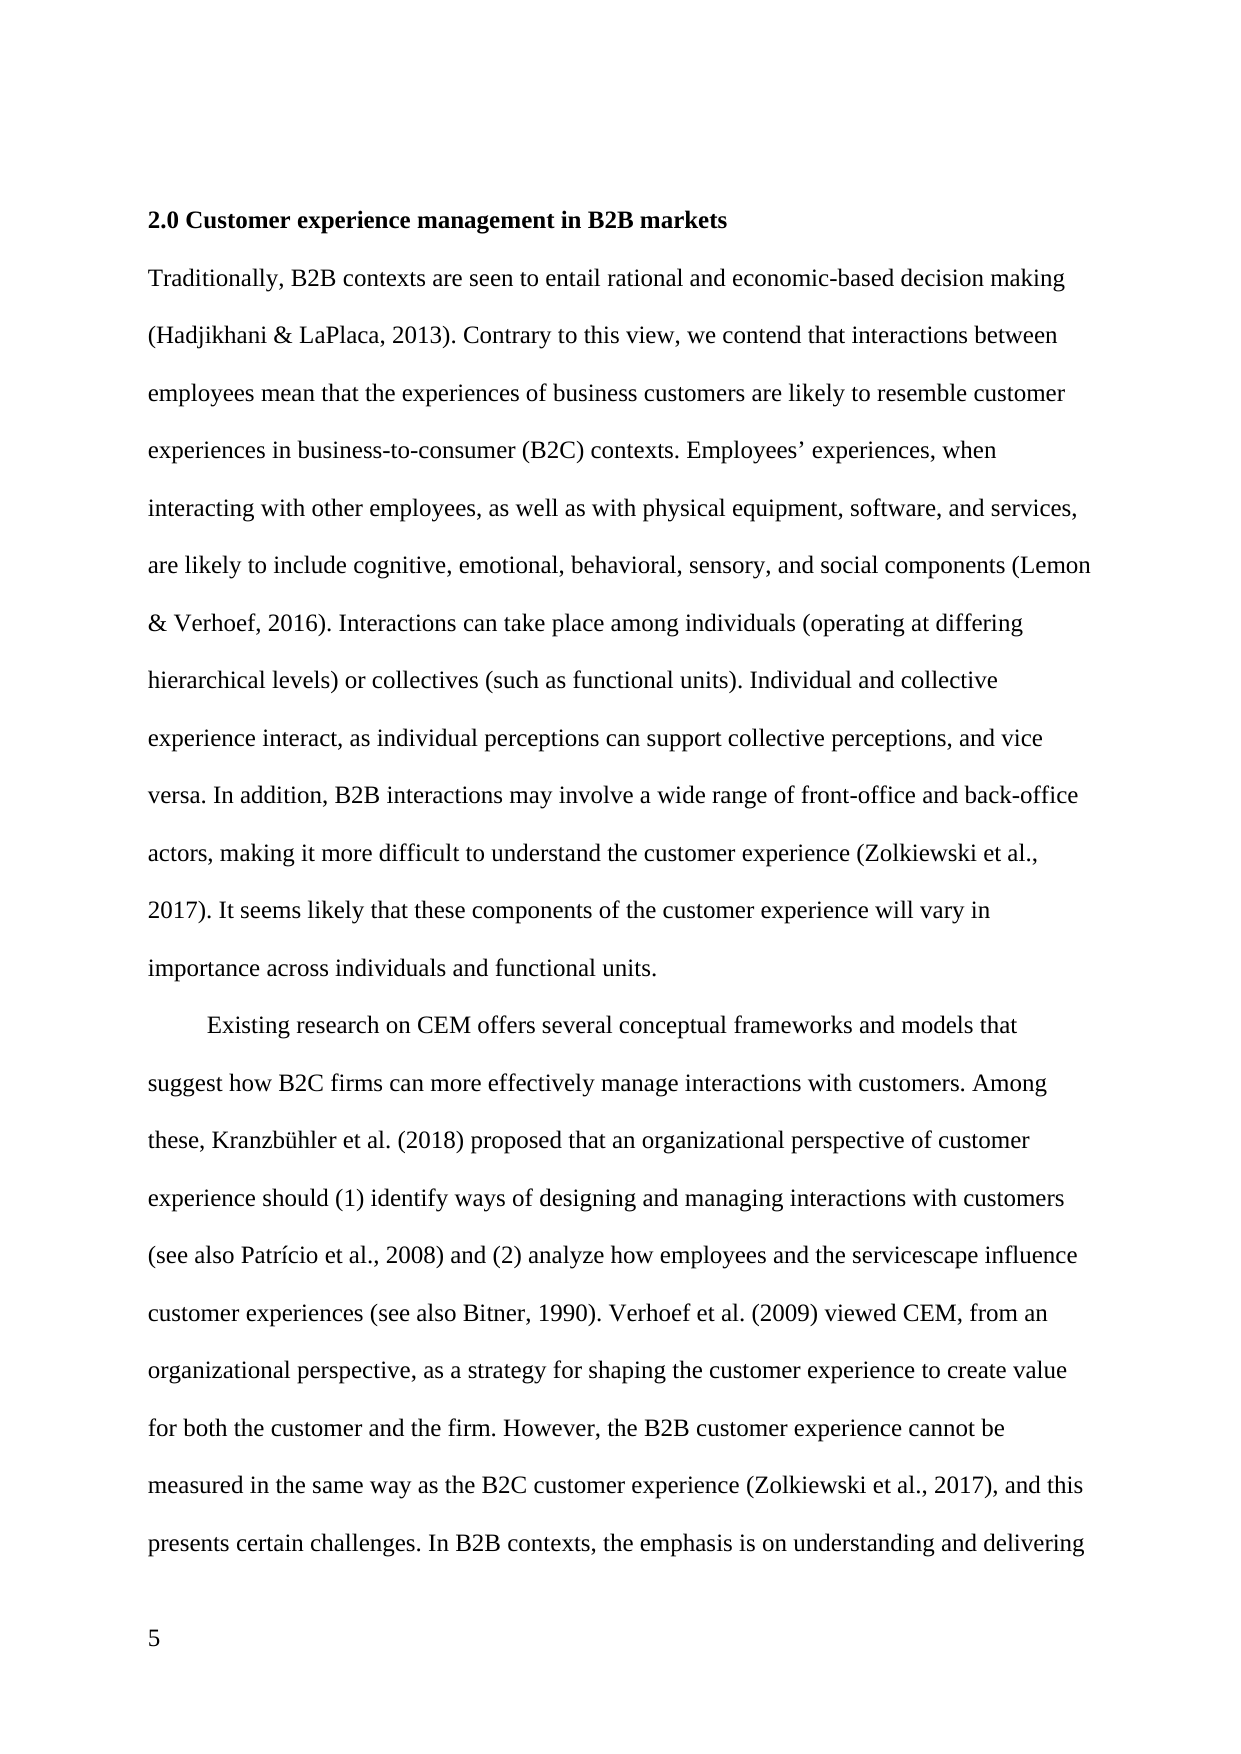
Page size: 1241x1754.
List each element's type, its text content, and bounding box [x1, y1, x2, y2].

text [148, 1010, 1093, 1556]
text Traditionally, B2B contexts are seen to entail rational and economic-based decision making (Hadjikhani & LaPlaca, 2013). Contrary to this view, we contend that interactions between employees mean that the experiences of business customers are likely to resemble customer experiences in business-to-consumer (B2C) contexts. Employees’ experiences, when interacting with other employees, as well as with physical equipment, software, and services, are likely to include cognitive, emotional, behavioral, sensory, and social components (Lemon & Verhoef, 2016). Interactions can take place among individuals (operating at differing hierarchical levels) or collectives (such as functional units). Individual and collective experience interact, as individual perceptions can support collective perceptions, and vice versa. In addition, B2B interactions may involve a wide range of front-office and back-office actors, making it more difficult to understand the customer experience (Zolkiewski et al., 2017). It seems likely that these components of the customer experience will vary in importance across individuals and functional units. [148, 263, 1093, 981]
text 2.0 Customer experience management in B2B markets [148, 205, 1093, 234]
